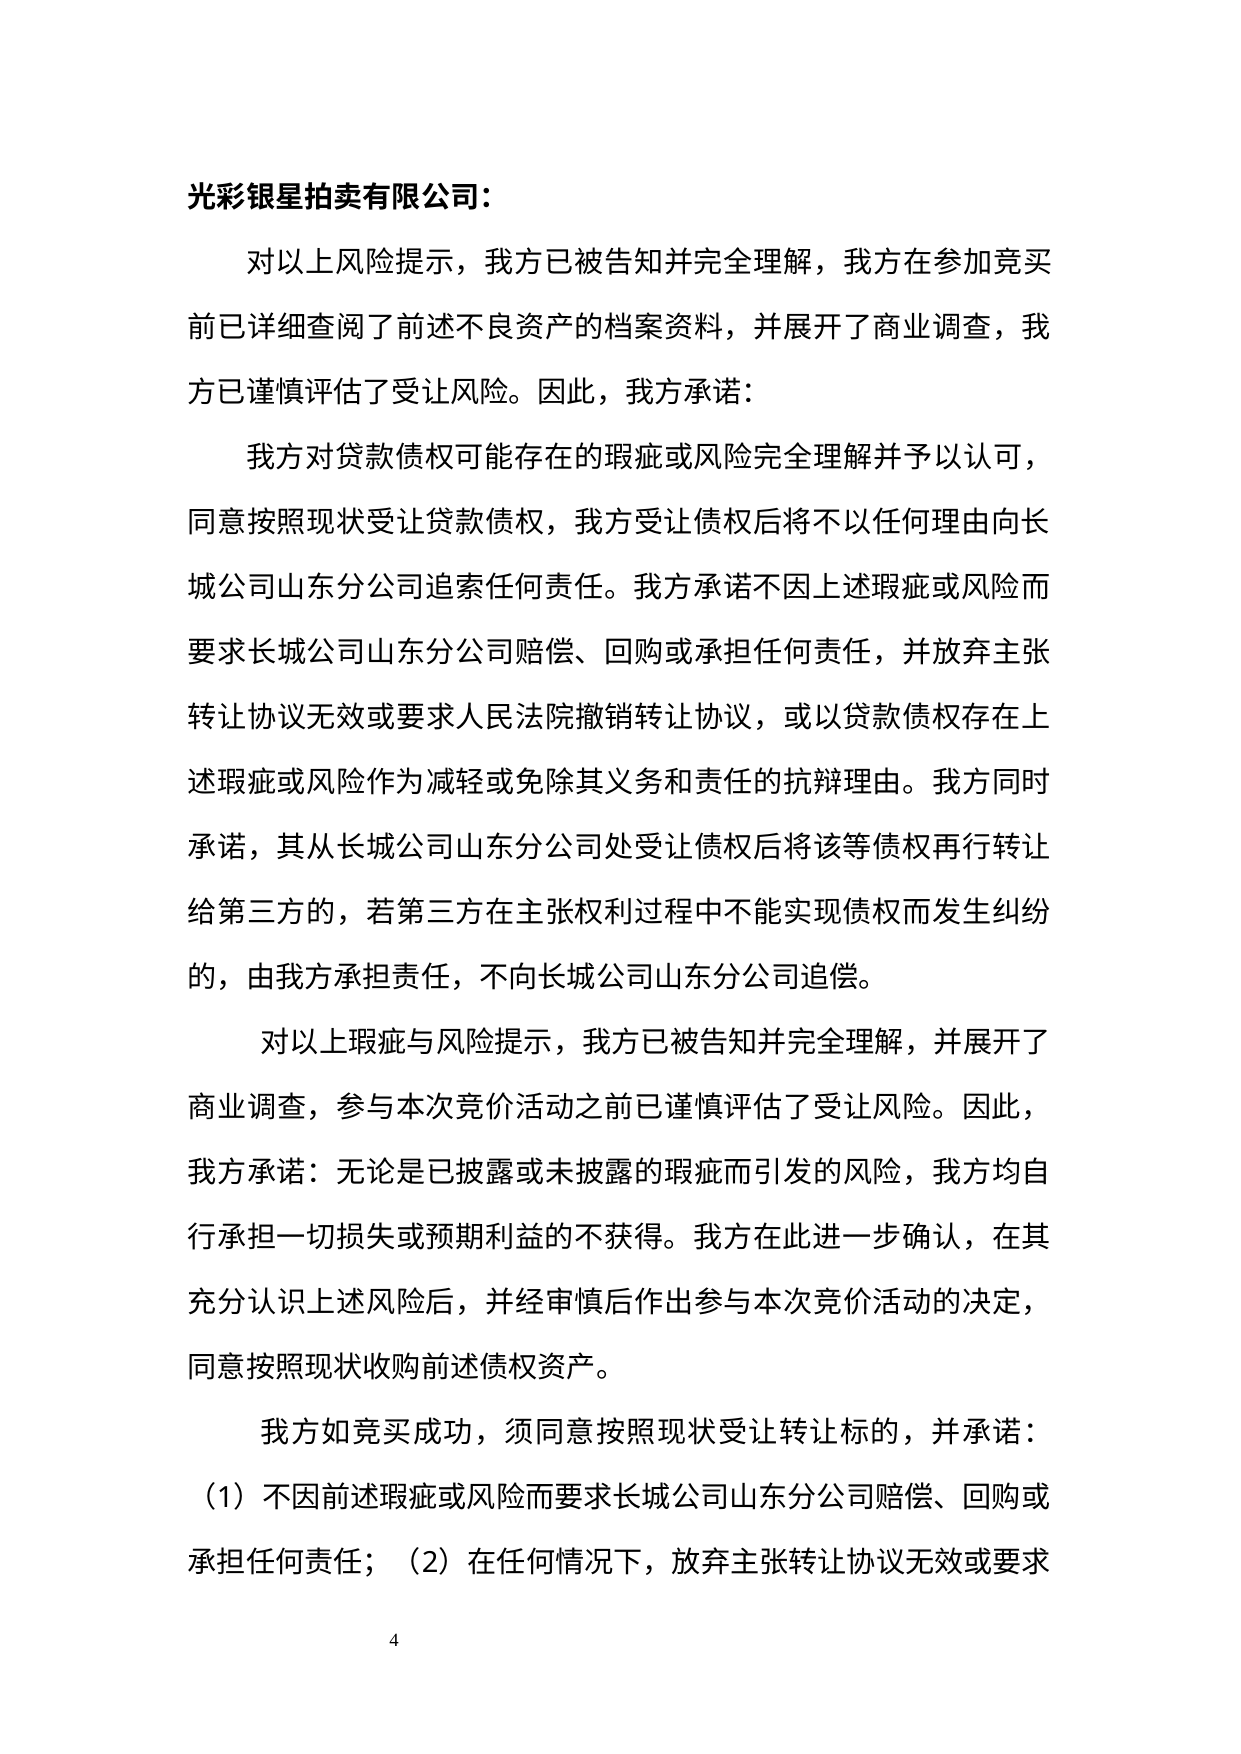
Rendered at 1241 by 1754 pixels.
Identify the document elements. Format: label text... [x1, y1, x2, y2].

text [187, 1397, 1053, 1592]
text 对以上瑕疵与风险提示，我方已被告知并完全理解，并展开了商业调查，参与本次竞价活动之前已谨慎评估了受让风险。因此，我方承诺：无论是已披露或未披露的瑕疵而引发的风险，我方均自行承担一切损失或预期利益的不获得。我方在此进一步确认，在其充分认识上述风险后，并经审慎后作出参与本次竞价活动的决定，同意按照现状收购前述债权资产。 [187, 1007, 1053, 1397]
text 对以上风险提示，我方已被告知并完全理解，我方在参加竞买前已详细查阅了前述不良资产的档案资料，并展开了商业调查，我方已谨慎评估了受让风险。因此，我方承诺： [187, 227, 1053, 422]
text 光彩银星拍卖有限公司： [187, 162, 1053, 227]
text 我方对贷款债权可能存在的瑕疵或风险完全理解并予以认可，同意按照现状受让贷款债权，我方受让债权后将不以任何理由向长城公司山东分公司追索任何责任。我方承诺不因上述瑕疵或风险而要求长城公司山东分公司赔偿、回购或承担任何责任，并放弃主张转让协议无效或要求人民法院撤销转让协议，或以贷款债权存在上述瑕疵或风险作为减轻或免除其义务和责任的抗辩理由。我方同时承诺，其从长城公司山东分公司处受让债权后将该等债权再行转让给第三方的，若第三方在主张权利过程中不能实现债权而发生纠纷的，由我方承担责任，不向长城公司山东分公司追偿。 [187, 422, 1053, 1007]
